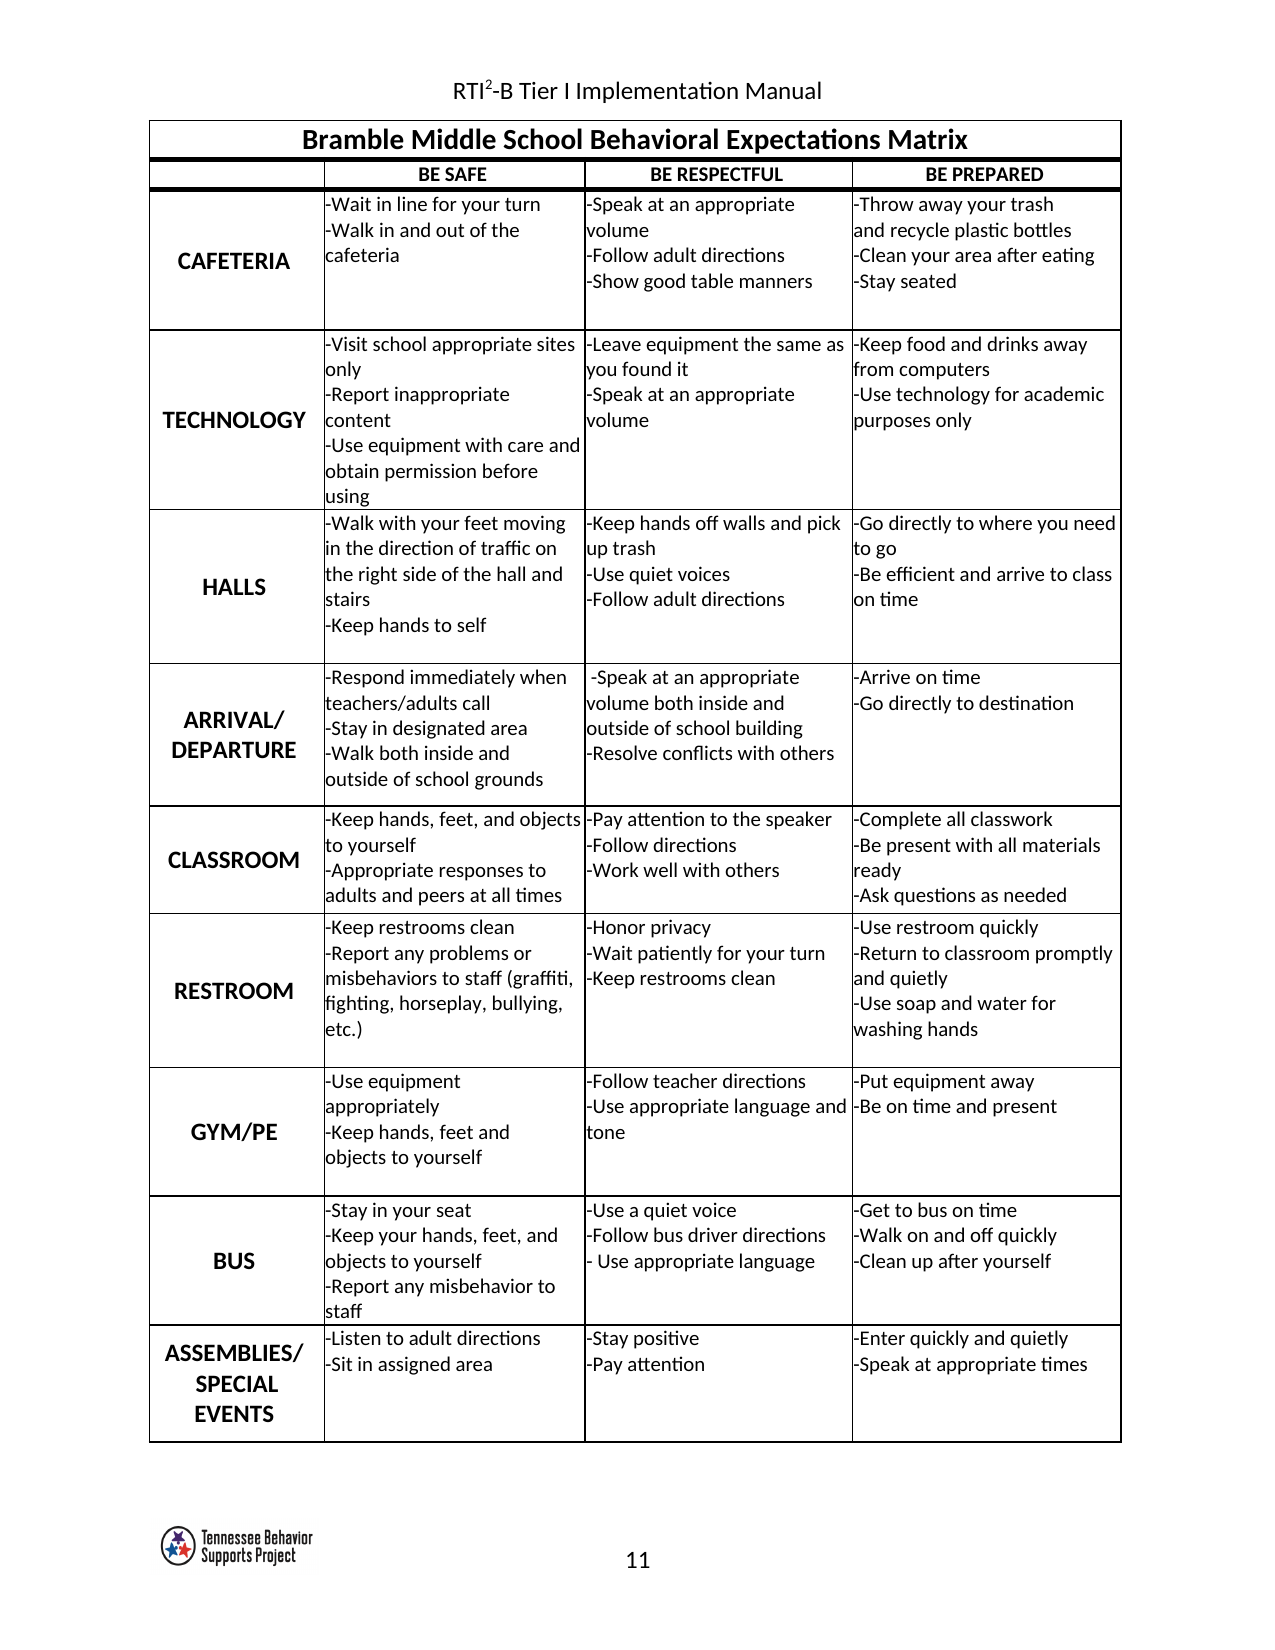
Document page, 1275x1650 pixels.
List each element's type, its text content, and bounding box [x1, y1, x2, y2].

table_cell RESTROOM [150, 914, 324, 1067]
table_cell -Enter quickly and quietly -Speak at appropriate times [853, 1326, 1120, 1441]
table_cell CAFETERIA [150, 192, 324, 329]
picture [150, 1518, 319, 1575]
table_cell [150, 162, 324, 187]
table_cell BE RESPECTFUL [586, 162, 852, 187]
table_cell -Walk with your feet moving in the direction of traffic on the right side of the hall and stairs -Keep hands to self [325, 510, 584, 663]
table_cell -Follow teacher directions -Use appropriate language and tone [586, 1068, 852, 1195]
table_cell -Throw away your trash and recycle plastic bottles -Clean your area after eating -Stay seated [853, 192, 1120, 329]
table_cell BE SAFE [325, 162, 584, 187]
table_cell -Listen to adult directions -Sit in assigned area [325, 1326, 584, 1441]
table_cell -Use restroom quickly -Return to classroom promptly and quietly -Use soap and water for washing hands [853, 914, 1120, 1067]
table_cell -Stay in your seat -Keep your hands, feet, and objects to yourself -Report any misbehavior to staff [325, 1197, 584, 1324]
table_cell -Use equipment appropriately -Keep hands, feet and objects to yourself [325, 1068, 584, 1195]
table_cell -Use a quiet voice -Follow bus driver directions - Use appropriate language [586, 1197, 852, 1324]
table_cell -Honor privacy -Wait patiently for your turn -Keep restrooms clean [586, 914, 852, 1067]
table_cell BE PREPARED [853, 162, 1120, 187]
table_cell -Speak at an appropriate volume -Follow adult directions -Show good table manners [586, 192, 852, 329]
table_cell -Go directly to where you need to go -Be efficient and arrive to class on time [853, 510, 1120, 663]
table_cell -Keep food and drinks away from computers -Use technology for academic purposes only [853, 331, 1120, 509]
table_cell GYM/PE [150, 1068, 324, 1195]
table_cell BUS [150, 1197, 324, 1324]
table_cell ASSEMBLIES/ SPECIAL EVENTS [150, 1326, 324, 1441]
table_cell -Keep restrooms clean -Report any problems or misbehaviors to staff (graffiti, fighting, horseplay, bullying, etc.) [325, 914, 584, 1067]
table_cell -Wait in line for your turn -Walk in and out of the cafeteria [325, 192, 584, 329]
table_cell -Leave equipment the same as you found it -Speak at an appropriate volume [586, 331, 852, 509]
table_cell -Visit school appropriate sites only -Report inappropriate content -Use equipment with care and obtain permission before using [325, 331, 584, 509]
table_cell -Respond immediately when teachers/adults call -Stay in designated area -Walk both inside and outside of school grounds [325, 664, 584, 805]
table_cell -Get to bus on time -Walk on and off quickly -Clean up after yourself [853, 1197, 1120, 1324]
table_cell -Pay attention to the speaker -Follow directions -Work well with others [586, 807, 852, 913]
table_cell -Keep hands off walls and pick up trash -Use quiet voices -Follow adult directions [586, 510, 852, 663]
table_header Bramble Middle School Behavioral Expectations Matrix [150, 121, 1120, 157]
table_cell -Speak at an appropriate volume both inside and outside of school building -Resolve conflicts with others [586, 664, 852, 805]
table_cell CLASSROOM [150, 807, 324, 913]
table_cell ARRIVAL/ DEPARTURE [150, 664, 324, 805]
table_cell -Stay positive -Pay attention [586, 1326, 852, 1441]
table_cell HALLS [150, 510, 324, 663]
table_cell -Keep hands, feet, and objects to yourself -Appropriate responses to adults and peers at all times [325, 807, 584, 913]
table_cell -Put equipment away -Be on time and present [853, 1068, 1120, 1195]
table_cell -Arrive on time -Go directly to destination [853, 664, 1120, 805]
table_cell -Complete all classwork -Be present with all materials ready -Ask questions as needed [853, 807, 1120, 913]
table_cell TECHNOLOGY [150, 331, 324, 509]
